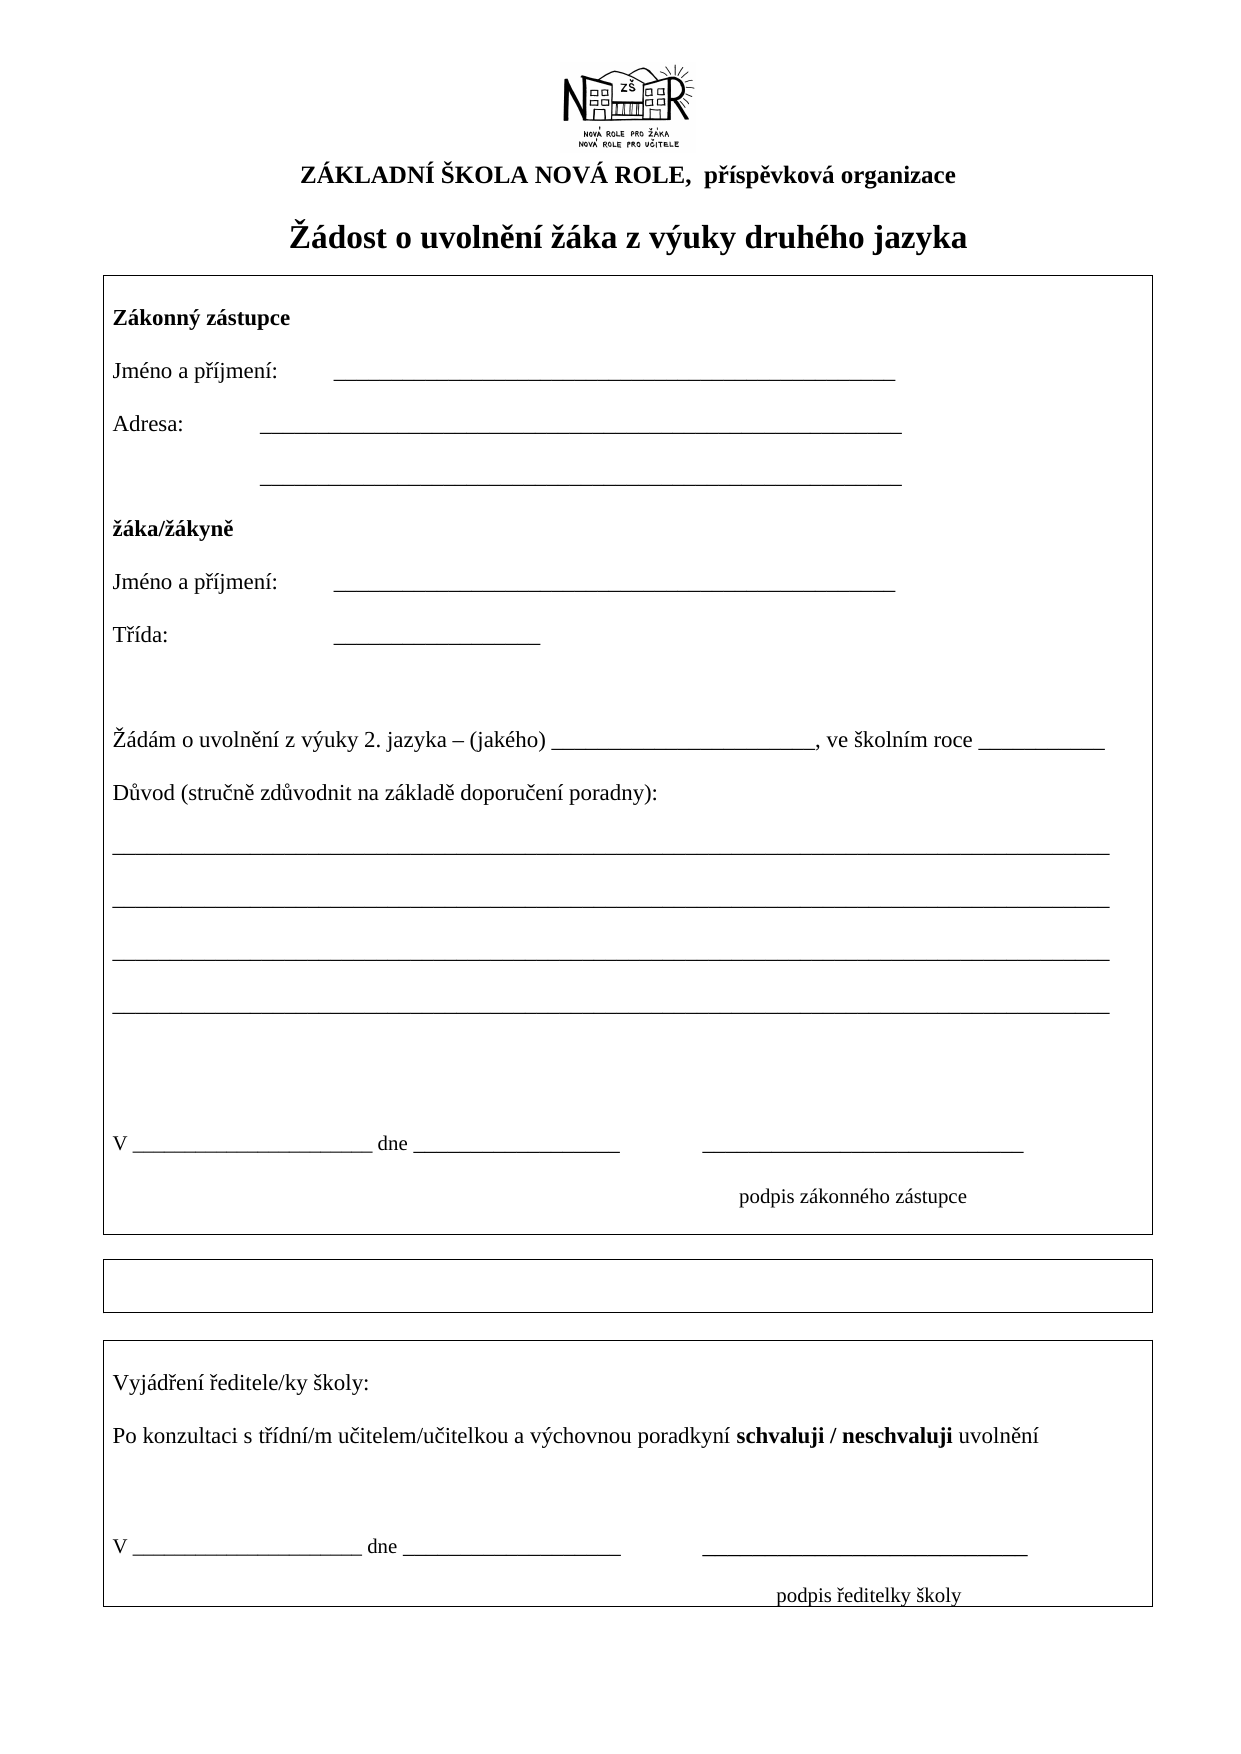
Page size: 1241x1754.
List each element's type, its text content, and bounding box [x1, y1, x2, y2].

text Třída: __________________ [112, 621, 1144, 647]
text žáka/žákyně [112, 515, 1144, 542]
text _______________________________________________________________________________________ [112, 990, 1144, 1016]
text Po konzultaci s třídní/m učitelem/učitelkou a výchovnou poradkyní schvaluji / neschvaluji uvolnění [112, 1422, 1144, 1448]
text Adresa: ________________________________________________________ [112, 410, 1144, 436]
text ________________________________________________________ [112, 463, 1144, 489]
text Žádost o uvolnění žáka z výuky druhého jazyka [112, 217, 1144, 256]
text Jméno a příjmení: _________________________________________________ [112, 568, 1144, 594]
text podpis zákonného zástupce [112, 1184, 1144, 1208]
text _______________________________________________________________________________________ [112, 884, 1144, 911]
text _______________________________________________________________________________________ [112, 832, 1144, 858]
picture [559, 62, 697, 153]
text Důvod (stručně zdůvodnit na základě doporučení poradny): [112, 779, 1144, 805]
text Žádám o uvolnění z výuky 2. jazyka – (jakého) _______________________, ve školním roce ___________ [112, 726, 1144, 752]
text podpis ředitelky školy [112, 1583, 1144, 1606]
text Vyjádření ředitele/ky školy: [112, 1369, 1144, 1396]
text ZÁKLADNÍ ŠKOLA NOVÁ ROLE, příspěvková organizace [112, 160, 1144, 189]
text V _______________________ dne __________________ ____________________________ [112, 1129, 1144, 1155]
text Jméno a příjmení: _________________________________________________ [112, 357, 1144, 383]
text Zákonný zástupce [112, 304, 1144, 331]
text V ______________________ dne ___________________ __________________________ [112, 1530, 1144, 1583]
text _______________________________________________________________________________________ [112, 937, 1144, 963]
